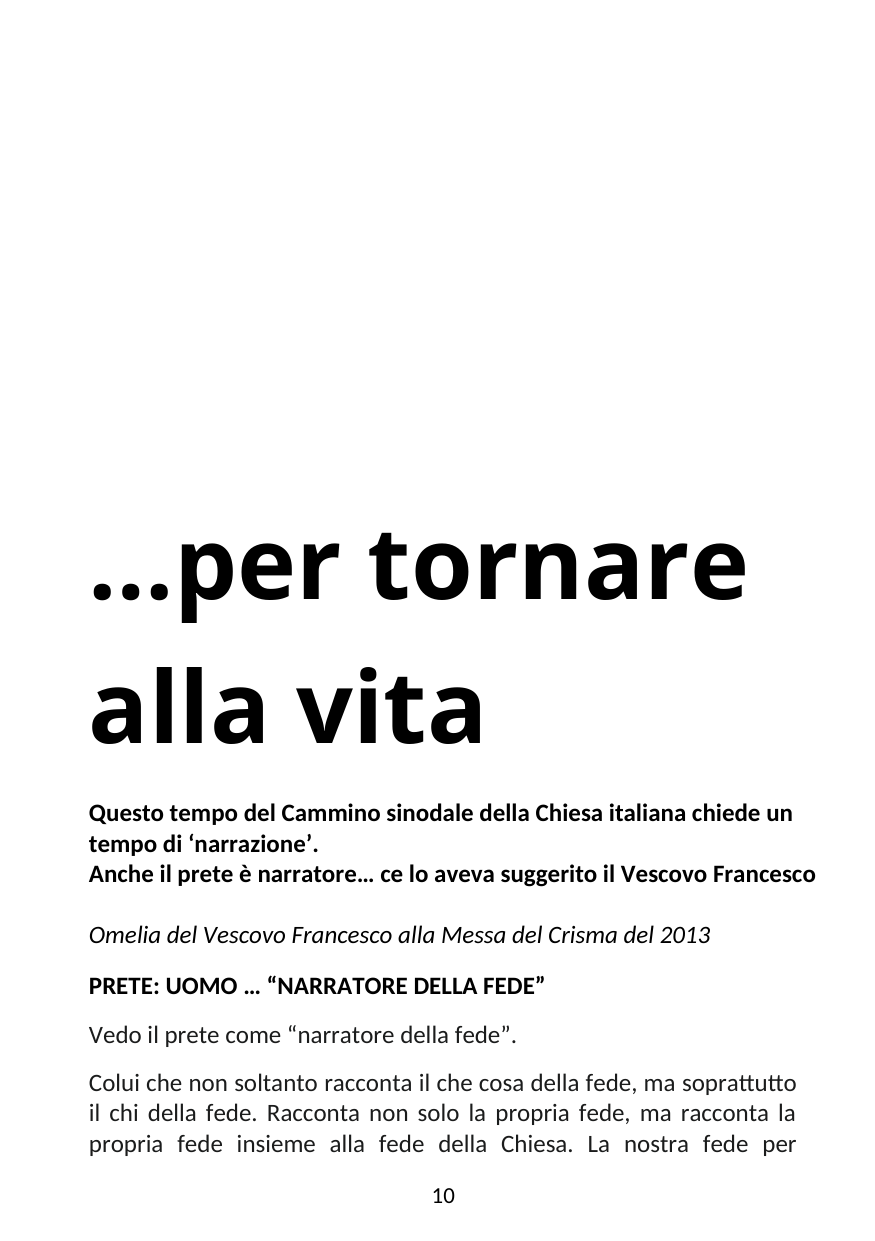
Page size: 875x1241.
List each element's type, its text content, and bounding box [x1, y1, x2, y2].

text …per tornare alla vita [89, 492, 842, 773]
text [89, 1067, 797, 1158]
text Questo tempo del Cammino sinodale della Chiesa italiana chiede un tempo di ‘narrazione’. [89, 798, 797, 859]
text Omelia del Vescovo Francesco alla Messa del Crisma del 2013 [89, 920, 797, 950]
text Anche il prete è narratore… ce lo aveva suggerito il Vescovo Francesco [89, 859, 827, 889]
text PRETE: UOMO … “NARRATORE DELLA FEDE” [89, 971, 797, 1001]
text Vedo il prete come “narratore della fede”. [89, 1019, 797, 1050]
